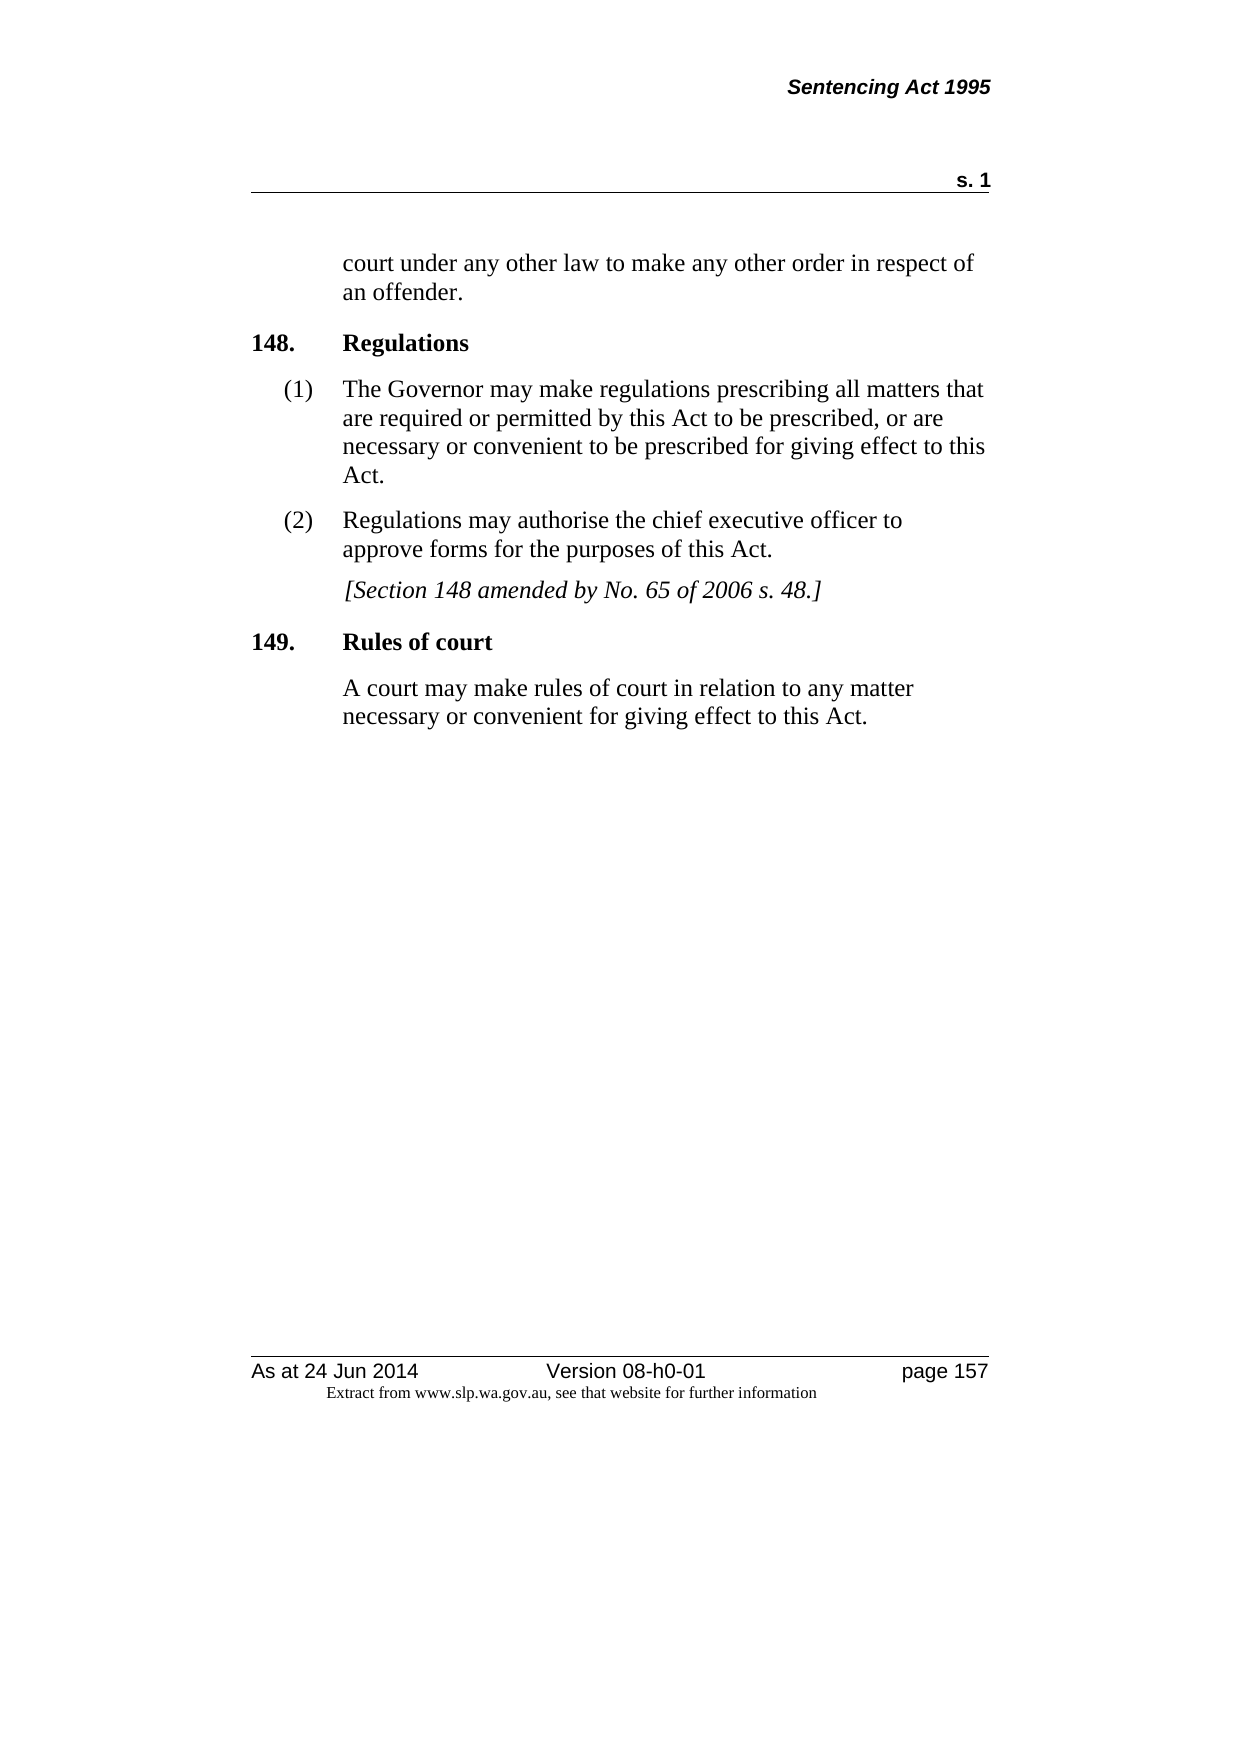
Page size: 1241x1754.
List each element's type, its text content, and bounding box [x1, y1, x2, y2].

subtitle 149. Rules of court [251, 627, 989, 656]
text (1) The Governor may make regulations prescribing all matters that are required or permitted by this Act to be prescribed, or are necessary or convenient to be prescribed for giving effect to this Act. [251, 374, 989, 489]
text A court may make rules of court in relation to any matter necessary or convenient for giving effect to this Act. [251, 673, 989, 730]
subtitle 148. Regulations [251, 328, 989, 357]
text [251, 248, 989, 306]
text [Section 148 amended by No. 65 of 2006 s. 48.] [251, 576, 989, 604]
text (2) Regulations may authorise the chief executive officer to approve forms for the purposes of this Act. [251, 506, 989, 563]
